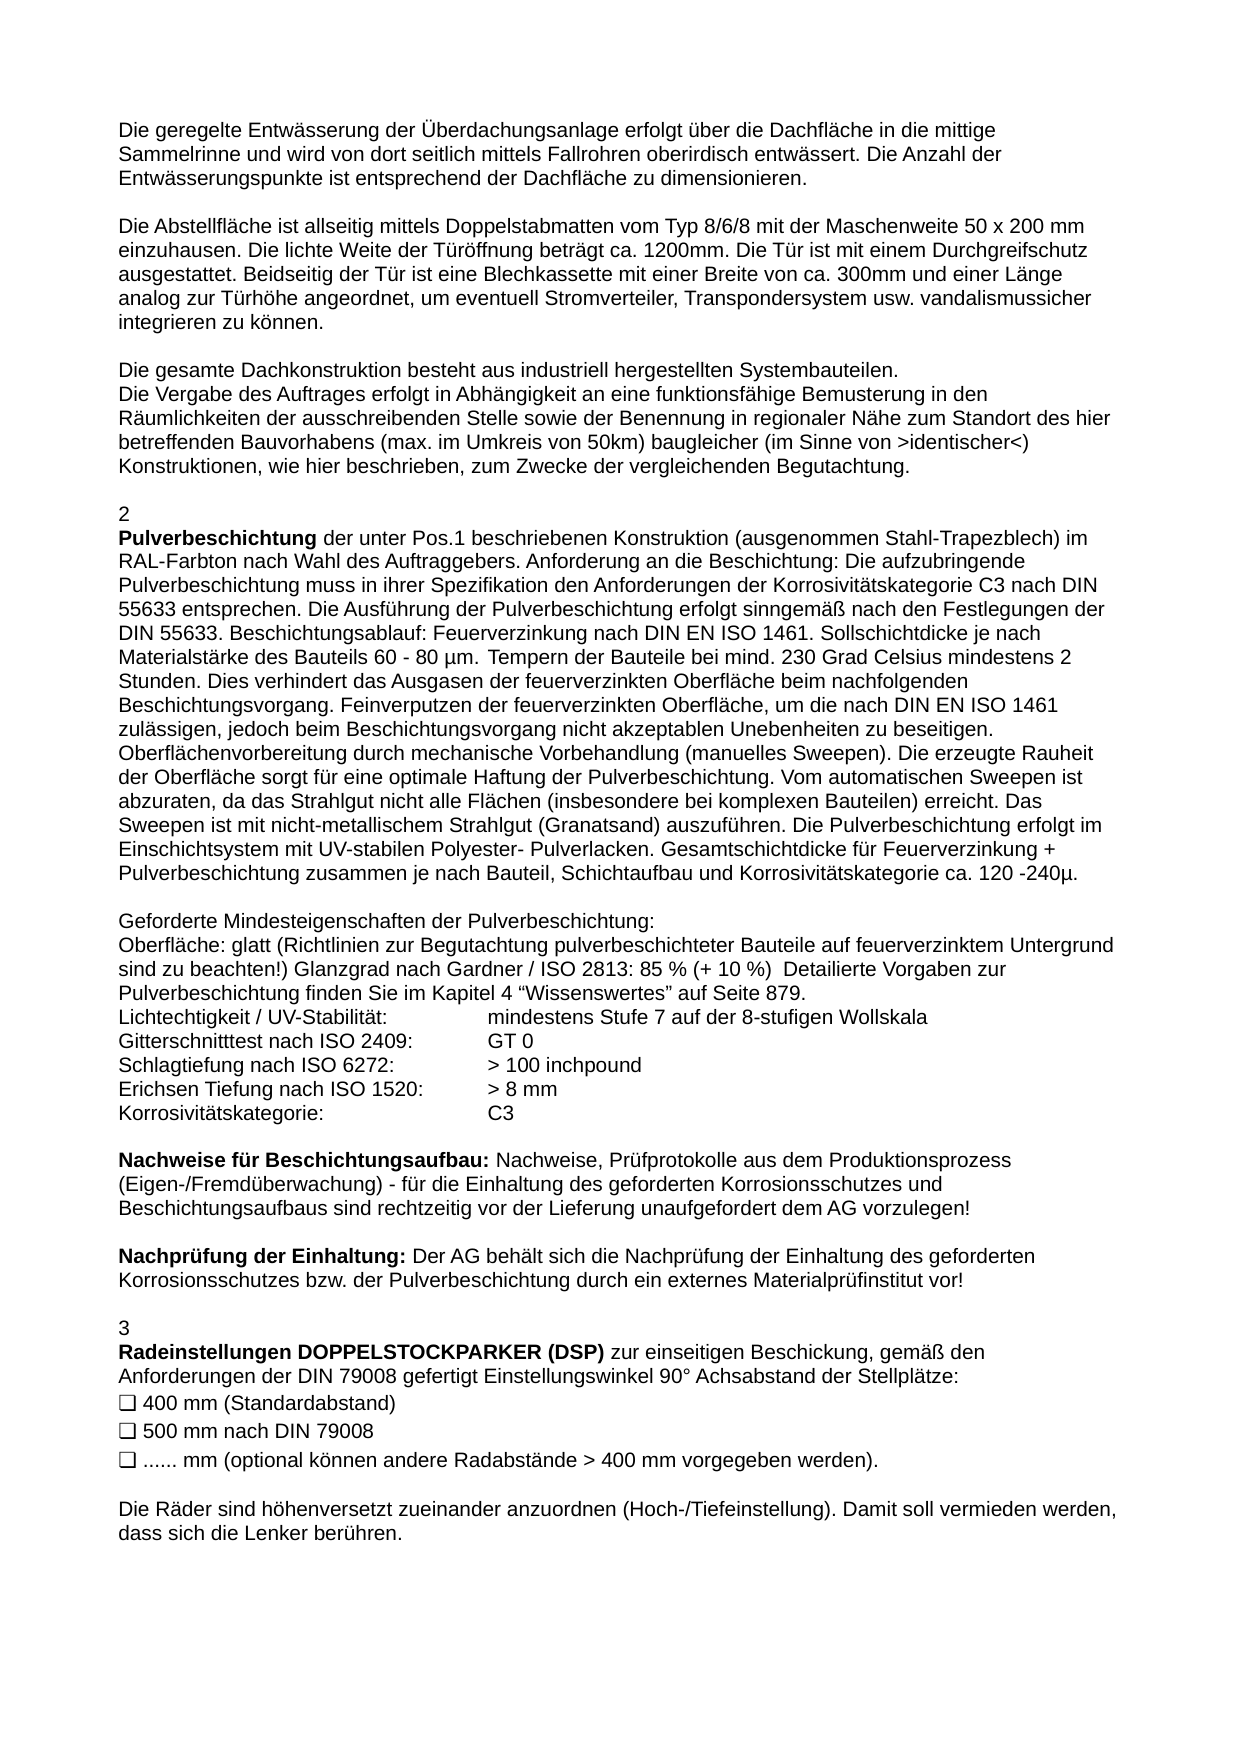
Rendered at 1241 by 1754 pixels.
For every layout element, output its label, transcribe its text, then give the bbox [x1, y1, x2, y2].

text 3 [118, 1316, 1122, 1340]
text ❏ 400 mm (Standardabstand) [118, 1388, 1122, 1416]
text 2 [118, 501, 1122, 525]
text Die Abstellfläche ist allseitig mittels Doppelstabmatten vom Typ 8/6/8 mit der Maschenweite 50 x 200 mm einzuhausen. Die lichte Weite der Türöffnung beträgt ca. 1200mm. Die Tür ist mit einem Durchgreifschutz ausgestattet. Beidseitig der Tür ist eine Blechkassette mit einer Breite von ca. 300mm und einer Länge analog zur Türhöhe angeordnet, um eventuell Stromverteiler, Transpondersystem usw. vandalismussicher integrieren zu können. [118, 214, 1122, 334]
text Erichsen Tiefung nach ISO 1520: > 8 mm [118, 1076, 1122, 1100]
text Lichtechtigkeit / UV-Stabilität: mindestens Stufe 7 auf der 8-stufigen Wollskala [118, 1004, 1122, 1028]
text Gitterschnitttest nach ISO 2409: GT 0 [118, 1028, 1122, 1052]
text Geforderte Mindesteigenschaften der Pulverbeschichtung: [118, 909, 1122, 933]
text Oberfläche: glatt (Richtlinien zur Begutachtung pulverbeschichteter Bauteile auf feuerverzinktem Untergrund sind zu beachten!) Glanzgrad nach Gardner / ISO 2813: 85 % (+ 10 %) Detailierte Vorgaben zur Pulverbeschichtung finden Sie im Kapitel 4 “Wissenswertes” auf Seite 879. [118, 933, 1122, 1004]
text ❏ ...... mm (optional können andere Radabstände > 400 mm vorgegeben werden). [118, 1445, 1122, 1473]
text Schlagtiefung nach ISO 6272: > 100 inchpound [118, 1052, 1122, 1076]
text Pulverbeschichtung der unter Pos.1 beschriebenen Konstruktion (ausgenommen Stahl-Trapezblech) im RAL-Farbton nach Wahl des Auftraggebers. Anforderung an die Beschichtung: Die aufzubringende Pulverbeschichtung muss in ihrer Spezifikation den Anforderungen der Korrosivitätskategorie C3 nach DIN 55633 entsprechen. Die Ausführung der Pulverbeschichtung erfolgt sinngemäß nach den Festlegungen der DIN 55633. Beschichtungsablauf: Feuerverzinkung nach DIN EN ISO 1461. Sollschichtdicke je nach Materialstärke des Bauteils 60 - 80 µm. Tempern der Bauteile bei mind. 230 Grad Celsius mindestens 2 Stunden. Dies verhindert das Ausgasen der feuerverzinkten Oberfläche beim nachfolgenden Beschichtungsvorgang. Feinverputzen der feuerverzinkten Oberfläche, um die nach DIN EN ISO 1461 zulässigen, jedoch beim Beschichtungsvorgang nicht akzeptablen Unebenheiten zu beseitigen. Oberflächenvorbereitung durch mechanische Vorbehandlung (manuelles Sweepen). Die erzeugte Rauheit der Oberfläche sorgt für eine optimale Haftung der Pulverbeschichtung. Vom automatischen Sweepen ist abzuraten, da das Strahlgut nicht alle Flächen (insbesondere bei komplexen Bauteilen) erreicht. Das Sweepen ist mit nicht-metallischem Strahlgut (Granatsand) auszuführen. Die Pulverbeschichtung erfolgt im Einschichtsystem mit UV-stabilen Polyester- Pulverlacken. Gesamtschichtdicke für Feuerverzinkung + Pulverbeschichtung zusammen je nach Bauteil, Schichtaufbau und Korrosivitätskategorie ca. 120 -240µ. [118, 525, 1122, 885]
text ❏ 500 mm nach DIN 79008 [118, 1416, 1122, 1445]
text Die gesamte Dachkonstruktion besteht aus industriell hergestellten Systembauteilen. [118, 358, 1122, 382]
text (Eigen-/Fremdüberwachung) - für die Einhaltung des geforderten Korrosionsschutzes und Beschichtungsaufbaus sind rechtzeitig vor der Lieferung unaufgefordert dem AG vorzulegen! [118, 1172, 1122, 1220]
text Die geregelte Entwässerung der Überdachungsanlage erfolgt über die Dachfläche in die mittige Sammelrinne und wird von dort seitlich mittels Fallrohren oberirdisch entwässert. Die Anzahl der Entwässerungspunkte ist entsprechend der Dachfläche zu dimensionieren. [118, 118, 1122, 190]
text Radeinstellungen DOPPELSTOCKPARKER (DSP) zur einseitigen Beschickung, gemäß den Anforderungen der DIN 79008 gefertigt Einstellungswinkel 90° Achsabstand der Stellplätze: [118, 1340, 1122, 1388]
text Nachprüfung der Einhaltung: Der AG behält sich die Nachprüfung der Einhaltung des geforderten Korrosionsschutzes bzw. der Pulverbeschichtung durch ein externes Materialprüfinstitut vor! [118, 1244, 1122, 1292]
text Die Räder sind höhenversetzt zueinander anzuordnen (Hoch-/Tiefeinstellung). Damit soll vermieden werden, dass sich die Lenker berühren. [118, 1497, 1122, 1545]
text Nachweise für Beschichtungsaufbau: Nachweise, Prüfprotokolle aus dem Produktionsprozess [118, 1148, 1122, 1172]
text Korrosivitätskategorie: C3 [118, 1100, 1122, 1124]
text Die Vergabe des Auftrages erfolgt in Abhängigkeit an eine funktionsfähige Bemusterung in den Räumlichkeiten der ausschreibenden Stelle sowie der Benennung in regionaler Nähe zum Standort des hier betreffenden Bauvorhabens (max. im Umkreis von 50km) baugleicher (im Sinne von >identischer<) Konstruktionen, wie hier beschrieben, zum Zwecke der vergleichenden Begutachtung. [118, 382, 1122, 477]
